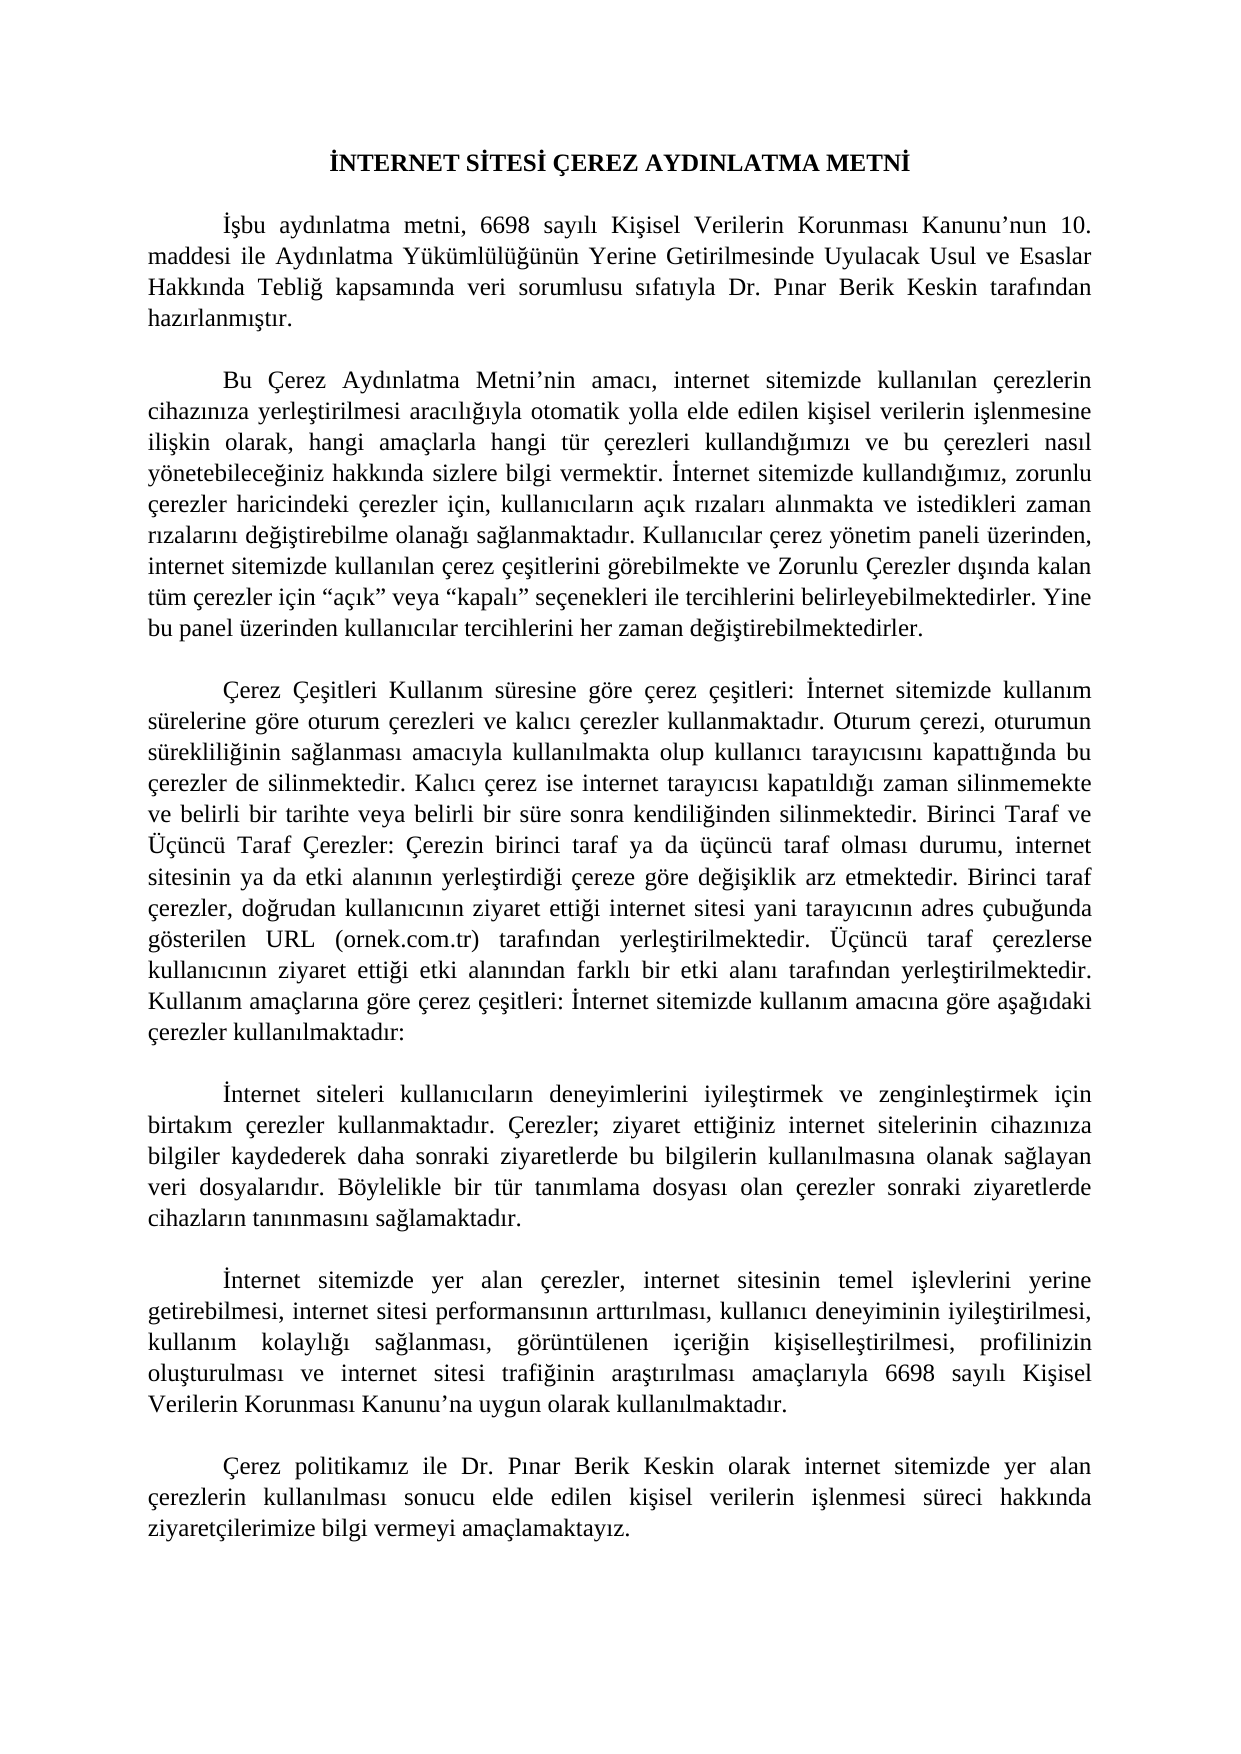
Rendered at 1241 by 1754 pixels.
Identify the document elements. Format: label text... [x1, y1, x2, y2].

text Çerez politikamız ile Dr. Pınar Berik Keskin olarak internet sitemizde yer alan çerezlerin kullanılması sonucu elde edilen kişisel verilerin işlenmesi süreci hakkında ziyaretçilerimize bilgi vermeyi amaçlamaktayız. [148, 1451, 1093, 1542]
text Bu Çerez Aydınlatma Metni’nin amacı, internet sitemizde kullanılan çerezlerin cihazınıza yerleştirilmesi aracılığıyla otomatik yolla elde edilen kişisel verilerin işlenmesine ilişkin olarak, hangi amaçlarla hangi tür çerezleri kullandığımızı ve bu çerezleri nasıl yönetebileceğiniz hakkında sizlere bilgi vermektir. İnternet sitemizde kullandığımız, zorunlu çerezler haricindeki çerezler için, kullanıcıların açık rızaları alınmakta ve istedikleri zaman rızalarını değiştirebilme olanağı sağlanmaktadır. Kullanıcılar çerez yönetim paneli üzerinden, internet sitemizde kullanılan çerez çeşitlerini görebilmekte ve Zorunlu Çerezler dışında kalan tüm çerezler için “açık” veya “kapalı” seçenekleri ile tercihlerini belirleyebilmektedirler. Yine bu panel üzerinden kullanıcılar tercihlerini her zaman değiştirebilmektedirler. [148, 365, 1093, 642]
text İNTERNET SİTESİ ÇEREZ AYDINLATMA METNİ [148, 148, 1093, 176]
text İnternet siteleri kullanıcıların deneyimlerini iyileştirmek ve zenginleştirmek için birtakım çerezler kullanmaktadır. Çerezler; ziyaret ettiğiniz internet sitelerinin cihazınıza bilgiler kaydederek daha sonraki ziyaretlerde bu bilgilerin kullanılmasına olanak sağlayan veri dosyalarıdır. Böylelikle bir tür tanımlama dosyası olan çerezler sonraki ziyaretlerde cihazların tanınmasını sağlamaktadır. [148, 1079, 1093, 1232]
text Çerez Çeşitleri Kullanım süresine göre çerez çeşitleri: İnternet sitemizde kullanım sürelerine göre oturum çerezleri ve kalıcı çerezler kullanmaktadır. Oturum çerezi, oturumun sürekliliğinin sağlanması amacıyla kullanılmakta olup kullanıcı tarayıcısını kapattığında bu çerezler de silinmektedir. Kalıcı çerez ise internet tarayıcısı kapatıldığı zaman silinmemekte ve belirli bir tarihte veya belirli bir süre sonra kendiliğinden silinmektedir. Birinci Taraf ve Üçüncü Taraf Çerezler: Çerezin birinci taraf ya da üçüncü taraf olması durumu, internet sitesinin ya da etki alanının yerleştirdiği çereze göre değişiklik arz etmektedir. Birinci taraf çerezler, doğrudan kullanıcının ziyaret ettiği internet sitesi yani tarayıcının adres çubuğunda gösterilen URL (ornek.com.tr) tarafından yerleştirilmektedir. Üçüncü taraf çerezlerse kullanıcının ziyaret ettiği etki alanından farklı bir etki alanı tarafından yerleştirilmektedir. Kullanım amaçlarına göre çerez çeşitleri: İnternet sitemizde kullanım amacına göre aşağıdaki çerezler kullanılmaktadır: [148, 675, 1093, 1046]
text İşbu aydınlatma metni, 6698 sayılı Kişisel Verilerin Korunması Kanunu’nun 10. maddesi ile Aydınlatma Yükümlülüğünün Yerine Getirilmesinde Uyulacak Usul ve Esaslar Hakkında Tebliğ kapsamında veri sorumlusu sıfatıyla Dr. Pınar Berik Keskin tarafından hazırlanmıştır. [148, 210, 1093, 332]
text İnternet sitemizde yer alan çerezler, internet sitesinin temel işlevlerini yerine getirebilmesi, internet sitesi performansının arttırılması, kullanıcı deneyiminin iyileştirilmesi, kullanım kolaylığı sağlanması, görüntülenen içeriğin kişiselleştirilmesi, profilinizin oluşturulması ve internet sitesi trafiğinin araştırılması amaçlarıyla 6698 sayılı Kişisel Verilerin Korunması Kanunu’na uygun olarak kullanılmaktadır. [148, 1265, 1093, 1418]
